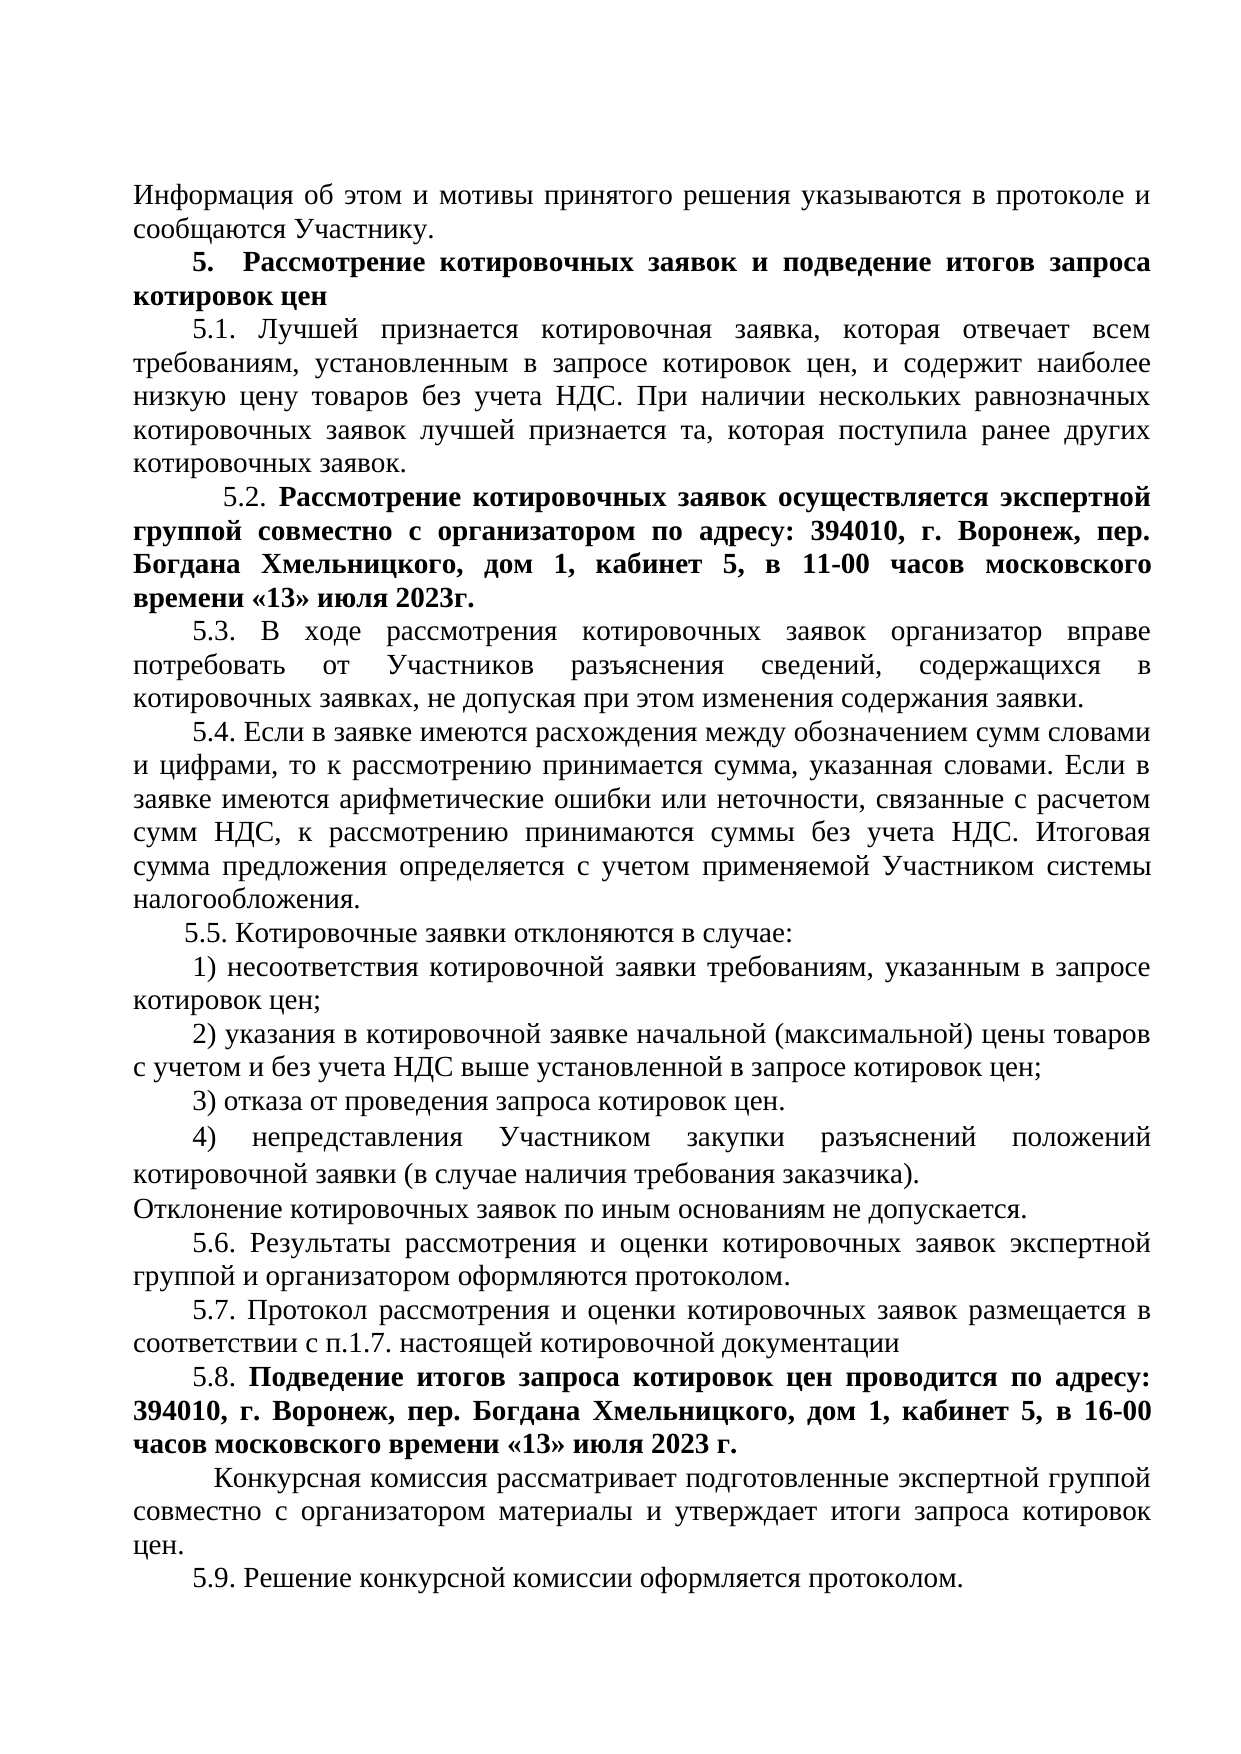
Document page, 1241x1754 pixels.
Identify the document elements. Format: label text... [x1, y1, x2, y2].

text 5.5. Котировочные заявки отклоняются в случае: [133, 915, 1152, 949]
text 5.4. Если в заявке имеются расхождения между обозначением сумм словами и цифрами, то к рассмотрению принимается сумма, указанная словами. Если в заявке имеются арифметические ошибки или неточности, связанные с расчетом сумм НДС, к рассмотрению принимаются суммы без учета НДС. Итоговая сумма предложения определяется с учетом применяемой Участником системы налогообложения. [133, 714, 1152, 915]
text 3) отказа от проведения запроса котировок цен. [133, 1083, 1152, 1116]
text 5.9. Решение конкурсной комиссии оформляется протоколом. [133, 1560, 1152, 1594]
text 5.3. В ходе рассмотрения котировочных заявок организатор вправе потребовать от Участников разъяснения сведений, содержащихся в котировочных заявках, не допуская при этом изменения содержания заявки. [133, 613, 1152, 714]
text 5.7. Протокол рассмотрения и оценки котировочных заявок размещается в соответствии с п.1.7. настоящей котировочной документации [133, 1292, 1152, 1359]
text 5. Рассмотрение котировочных заявок и подведение итогов запроса котировок цен [133, 244, 1152, 311]
text 5.1. Лучшей признается котировочная заявка, которая отвечает всем требованиям, установленным в запросе котировок цен, и содержит наиболее низкую цену товаров без учета НДС. При наличии нескольких равнозначных котировочных заявок лучшей признается та, которая поступила ранее других котировочных заявок. [133, 311, 1152, 479]
text Отклонение котировочных заявок по иным основаниям не допускается. [133, 1191, 1152, 1225]
text Конкурсная комиссия рассматривает подготовленные экспертной группой совместно с организатором материалы и утверждает итоги запроса котировок цен. [133, 1460, 1152, 1560]
text 1) несоответствия котировочной заявки требованиям, указанным в запросе котировок цен; [133, 949, 1152, 1016]
text 5.2. Рассмотрение котировочных заявок осуществляется экспертной группой совместно с организатором по адресу: 394010, г. Воронеж, пер. Богдана Хмельницкого, дом 1, кабинет 5, в 11-00 часов московского времени «13» июля 2023г. [133, 479, 1152, 613]
text 5.8. Подведение итогов запроса котировок цен проводится по адресу: 394010, г. Воронеж, пер. Богдана Хмельницкого, дом 1, кабинет 5, в 16-00 часов московского времени «13» июля 2023 г. [133, 1359, 1152, 1460]
text 4) непредставления Участником закупки разъяснений положений котировочной заявки (в случае наличия требования заказчика). [133, 1116, 1152, 1191]
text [133, 177, 1152, 244]
text 2) указания в котировочной заявке начальной (максимальной) цены товаров с учетом и без учета НДС выше установленной в запросе котировок цен; [133, 1016, 1152, 1083]
text 5.6. Результаты рассмотрения и оценки котировочных заявок экспертной группой и организатором оформляются протоколом. [133, 1225, 1152, 1292]
